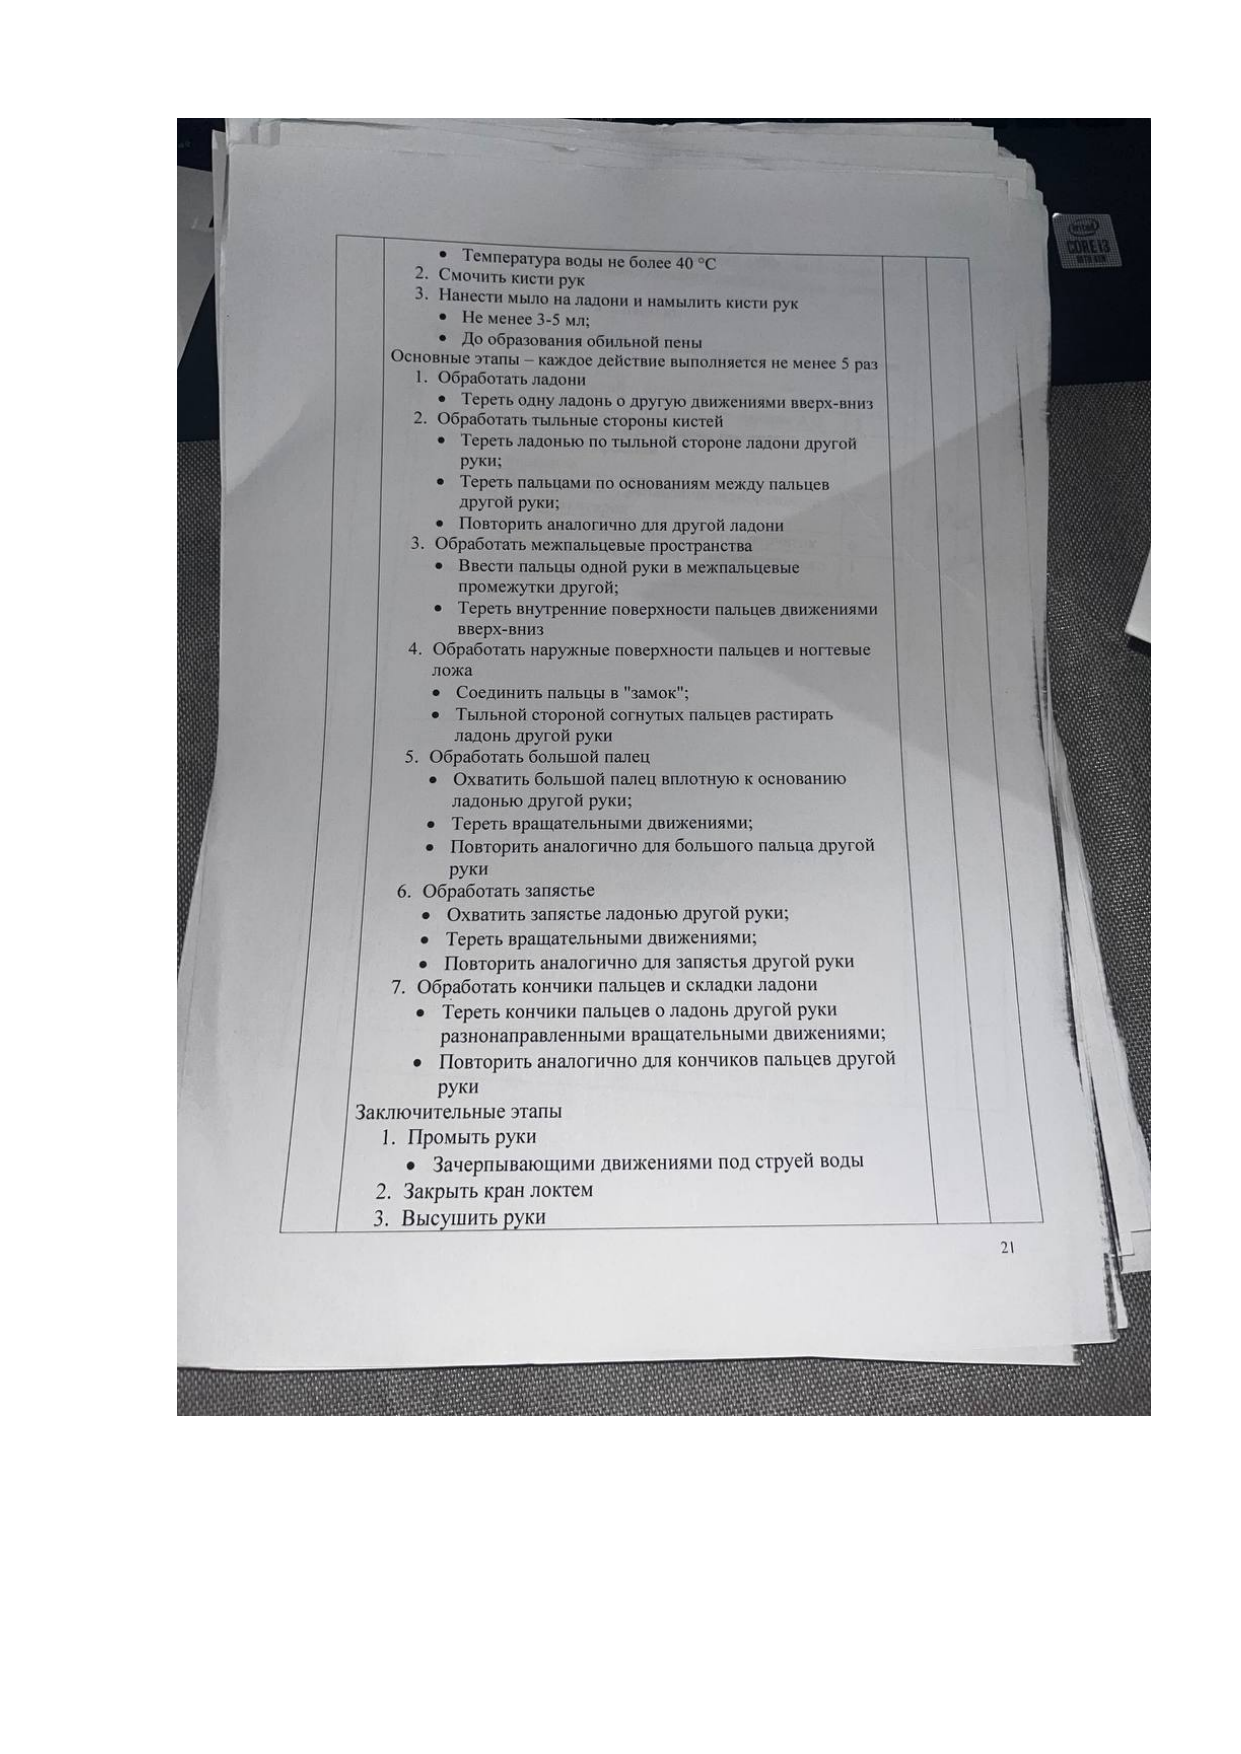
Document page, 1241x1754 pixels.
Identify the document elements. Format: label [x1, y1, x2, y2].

picture [177, 118, 1151, 1416]
